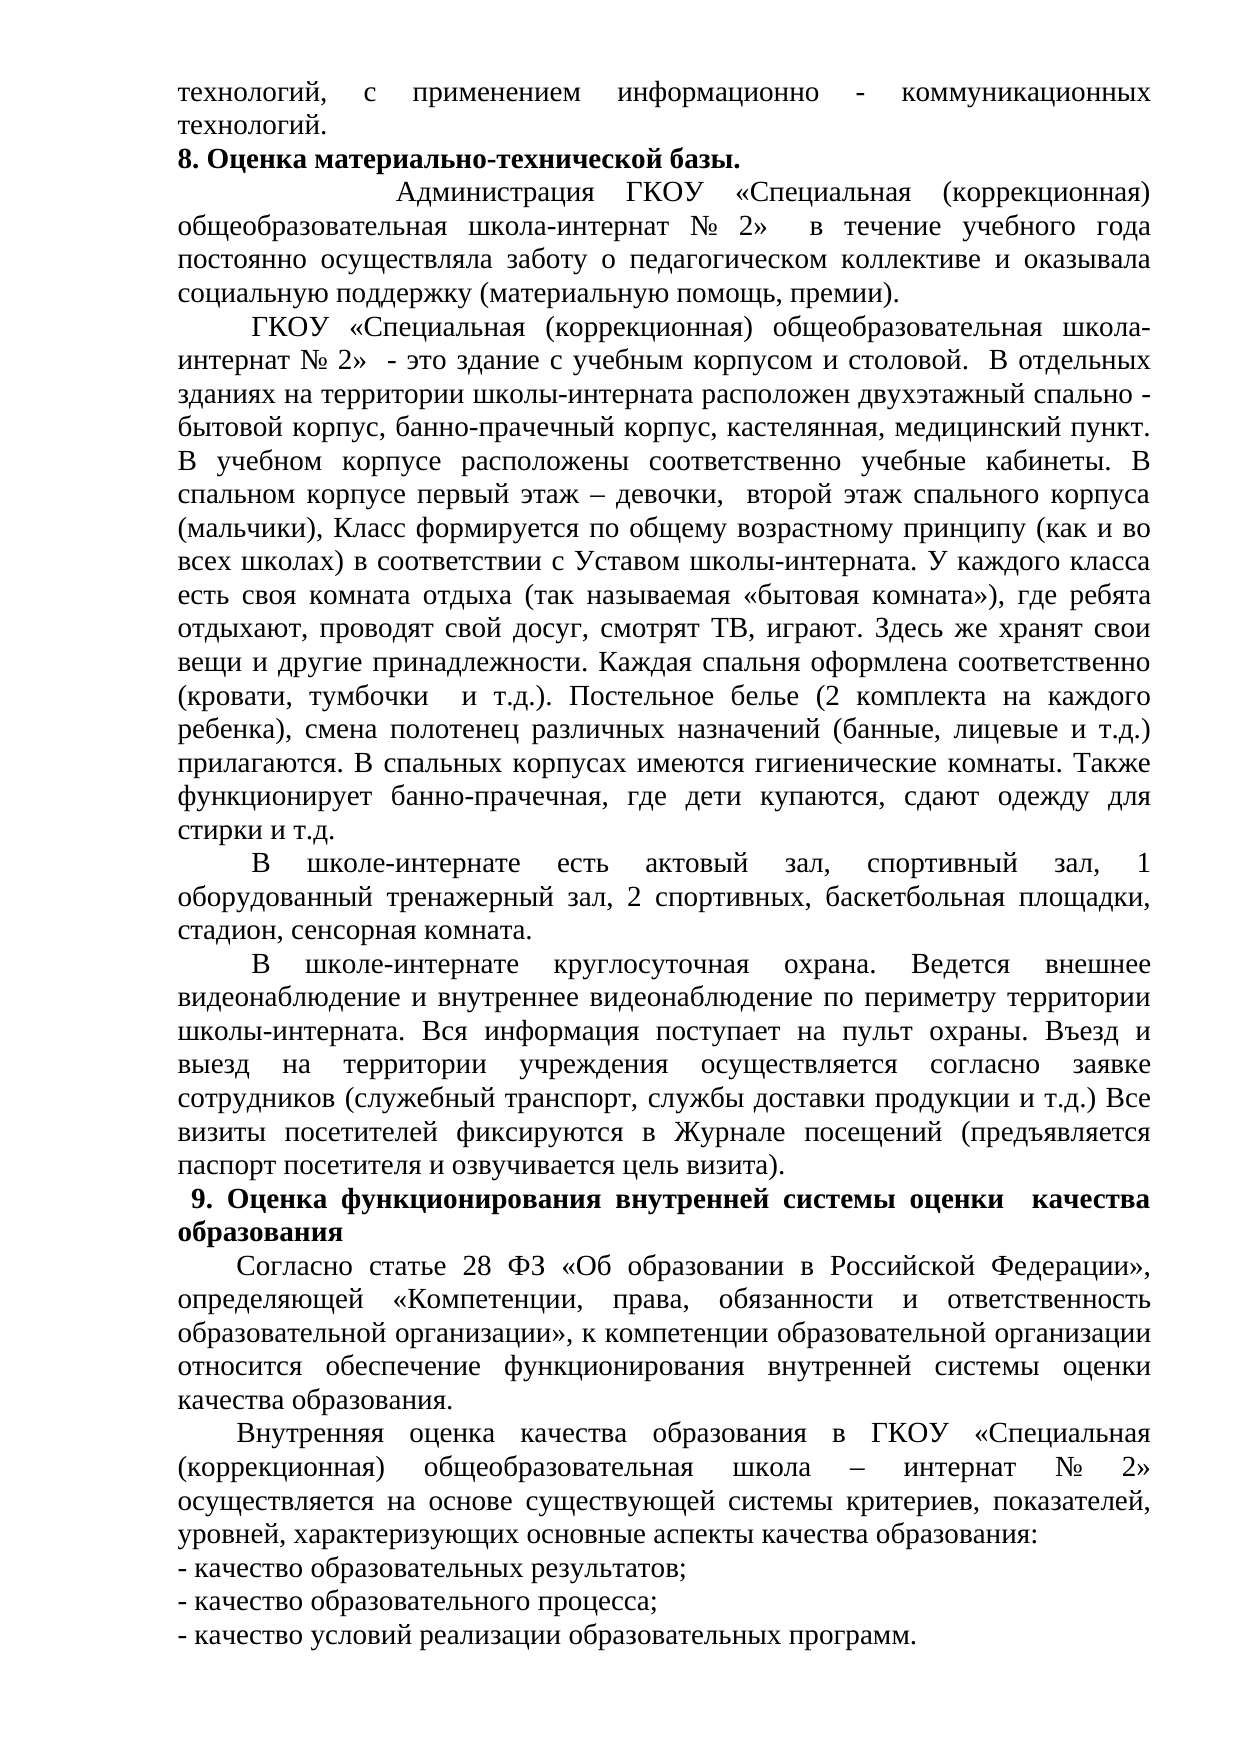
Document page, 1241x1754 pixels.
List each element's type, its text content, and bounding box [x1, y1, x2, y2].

text В школе-интернате круглосуточная охрана. Ведется внешнее видеонаблюдение и внутреннее видеонаблюдение по периметру территории школы-интерната. Вся информация поступает на пульт охраны. Въезд и выезд на территории учреждения осуществляется согласно заявке сотрудников (служебный транспорт, службы доставки продукции и т.д.) Все визиты посетителей фиксируются в Журнале посещений (предъявляется паспорт посетителя и озвучивается цель визита). [177, 946, 1152, 1181]
text 9. Оценка функционирования внутренней системы оценки качества образования [177, 1181, 1152, 1248]
text 8. Оценка материально-технической базы. [177, 141, 1152, 174]
text ГКОУ «Специальная (коррекционная) общеобразовательная школа-интернат № 2» - это здание с учебным корпусом и столовой. В отдельных зданиях на территории школы-интерната расположен двухэтажный спально - бытовой корпус, банно-прачечный корпус, кастелянная, медицинский пункт. В учебном корпусе расположены соответственно учебные кабинеты. В спальном корпусе первый этаж – девочки, второй этаж спального корпуса (мальчики), Класс формируется по общему возрастному принципу (как и во всех школах) в соответствии с Уставом школы-интерната. У каждого класса есть своя комната отдыха (так называемая «бытовая комната»), где ребята отдыхают, проводят свой досуг, смотрят ТВ, играют. Здесь же хранят свои вещи и другие принадлежности. Каждая спальня оформлена соответственно (кровати, тумбочки и т.д.). Постельное белье (2 комплекта на каждого ребенка), смена полотенец различных назначений (банные, лицевые и т.д.) прилагаются. В спальных корпусах имеются гигиенические комнаты. Также функционирует банно-прачечная, где дети купаются, сдают одежду для стирки и т.д. [177, 309, 1152, 845]
text - качество образовательных результатов; [177, 1550, 1152, 1583]
text Согласно статье 28 ФЗ «Об образовании в Российской Федерации», определяющей «Компетенции, права, обязанности и ответственность образовательной организации», к компетенции образовательной организации относится обеспечение функционирования внутренней системы оценки качества образования. [177, 1248, 1152, 1416]
text Администрация ГКОУ «Специальная (коррекционная) общеобразовательная школа-интернат № 2» в течение учебного года постоянно осуществляла заботу о педагогическом коллективе и оказывала социальную поддержку (материальную помощь, премии). [177, 174, 1152, 309]
text - качество условий реализации образовательных программ. [177, 1617, 1152, 1650]
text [177, 74, 1152, 141]
text Внутренняя оценка качества образования в ГКОУ «Специальная (коррекционная) общеобразовательная школа – интернат № 2» осуществляется на основе существующей системы критериев, показателей, уровней, характеризующих основные аспекты качества образования: [177, 1416, 1152, 1550]
text В школе-интернате есть актовый зал, спортивный зал, 1 оборудованный тренажерный зал, 2 спортивных, баскетбольная площадки, стадион, сенсорная комната. [177, 845, 1152, 946]
text - качество образовательного процесса; [177, 1583, 1152, 1617]
